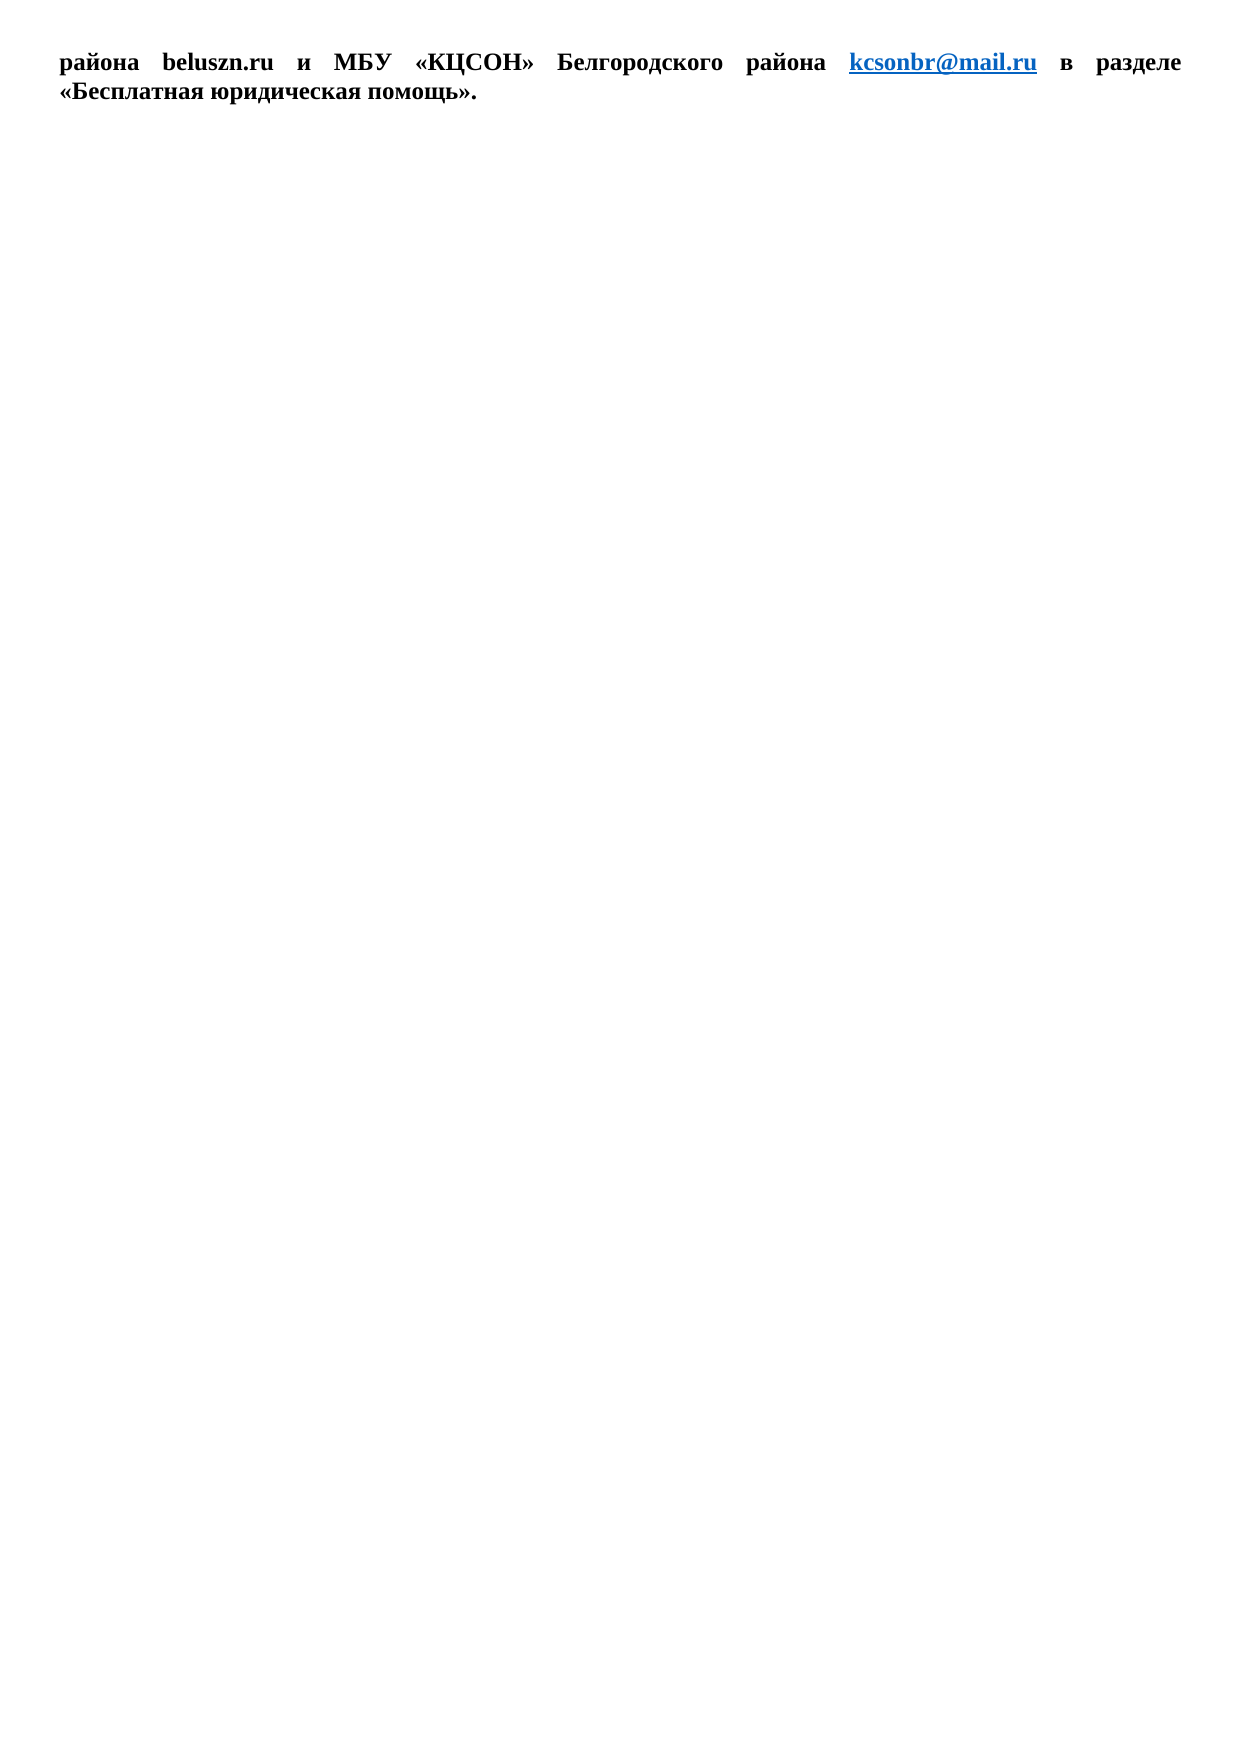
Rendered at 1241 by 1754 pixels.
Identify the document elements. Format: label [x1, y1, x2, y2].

text [59, 47, 1181, 105]
